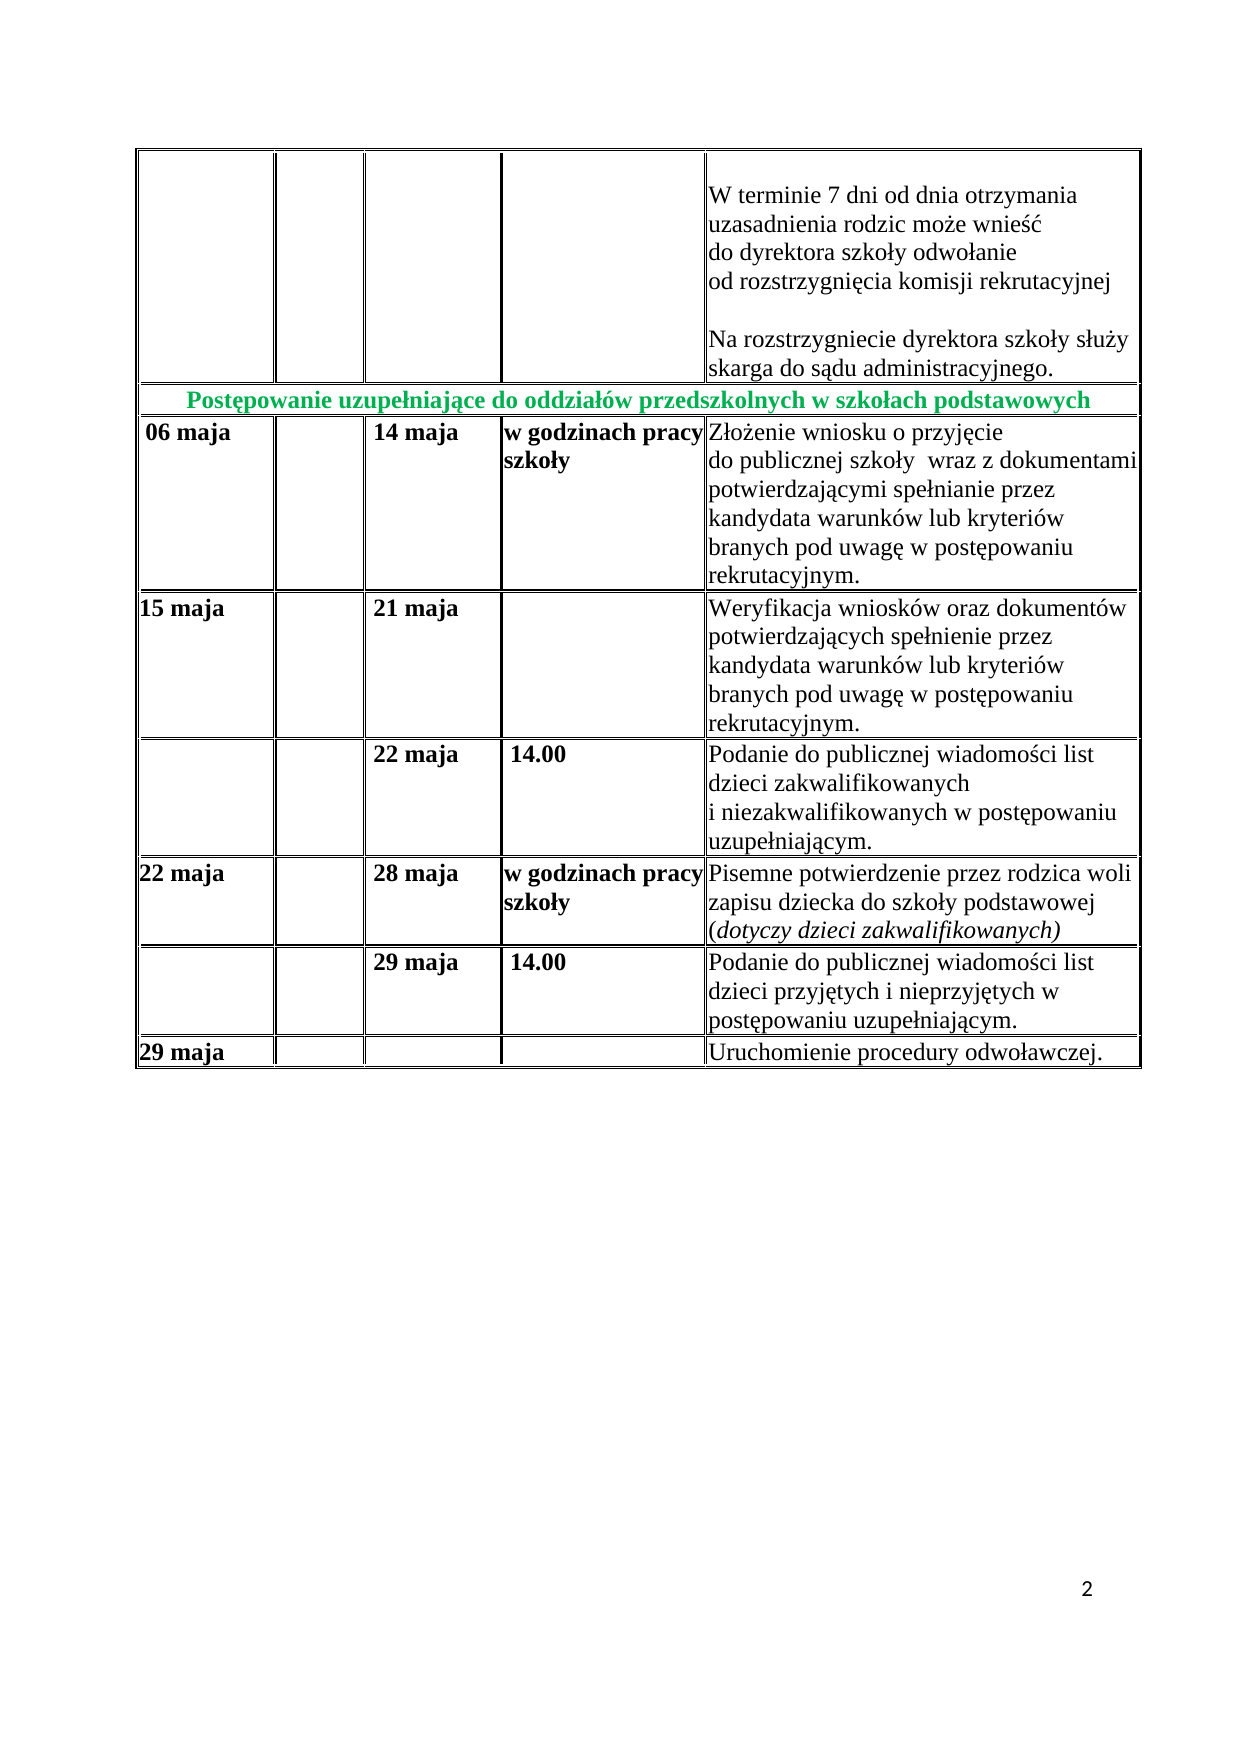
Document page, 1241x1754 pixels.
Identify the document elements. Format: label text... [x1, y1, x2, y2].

table_cell [365, 151, 501, 382]
table_cell 21 maja [366, 593, 500, 736]
table_cell 28 maja [366, 858, 500, 944]
table_cell 15 maja [139, 589, 273, 736]
table_cell 22 maja [139, 855, 273, 944]
table_cell 14.00 [503, 740, 704, 854]
table_cell Złożenie wniosku o przyjęcie do publicznej szkoły wraz z dokumentami potwierdzającymi spełnianie przez kandydata warunków lub kryteriów branych pod uwagę w postępowaniu rekrutacyjnym. [706, 414, 1141, 589]
table_cell [365, 1037, 501, 1066]
table_cell [139, 736, 273, 854]
table_cell 17 kwietnia [137, 149, 275, 382]
table_cell w godzinach pracy szkoły [503, 417, 704, 589]
table_cell 29 maja [366, 948, 500, 1033]
table_cell [277, 417, 363, 589]
table_cell [501, 1037, 706, 1066]
table_cell [503, 593, 704, 736]
table_cell [277, 858, 363, 944]
table_cell 22 maja [366, 740, 500, 854]
table_cell Uruchomienie procedury odwoławczej. [706, 1034, 1140, 1066]
table_cell Podanie do publicznej wiadomości list dzieci zakwalifikowanych i niezakwalifikowanych w postępowaniu uzupełniającym. [707, 736, 1140, 854]
table_cell 29 maja [139, 1034, 275, 1066]
table_cell Podanie do publicznej wiadomości list dzieci przyjętych i nieprzyjętych w postępowaniu uzupełniającym. [707, 944, 1140, 1033]
table_cell w godzinach pracy szkoły [503, 858, 704, 944]
table_cell 06 maja [137, 414, 275, 589]
table_cell [275, 151, 364, 382]
table_cell 14.00 [503, 948, 704, 1033]
table_cell Postępowanie uzupełniające do oddziałów przedszkolnych w szkołach podstawowych [137, 382, 1141, 414]
table_cell [501, 151, 706, 382]
table_cell [139, 944, 273, 1033]
table_cell [277, 948, 363, 1033]
table_cell [277, 740, 363, 854]
table_cell [275, 1037, 364, 1066]
table_cell Weryfikacja wniosków oraz dokumentów potwierdzających spełnienie przez kandydata warunków lub kryteriów branych pod uwagę w postępowaniu rekrutacyjnym. [707, 589, 1140, 736]
table_cell Pisemne potwierdzenie przez rodzica woli zapisu dziecka do szkoły podstawowej (dotyczy dzieci zakwalifikowanych) [707, 855, 1140, 944]
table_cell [706, 151, 1139, 382]
table_cell [277, 593, 363, 736]
table_cell 14 maja [366, 417, 500, 589]
